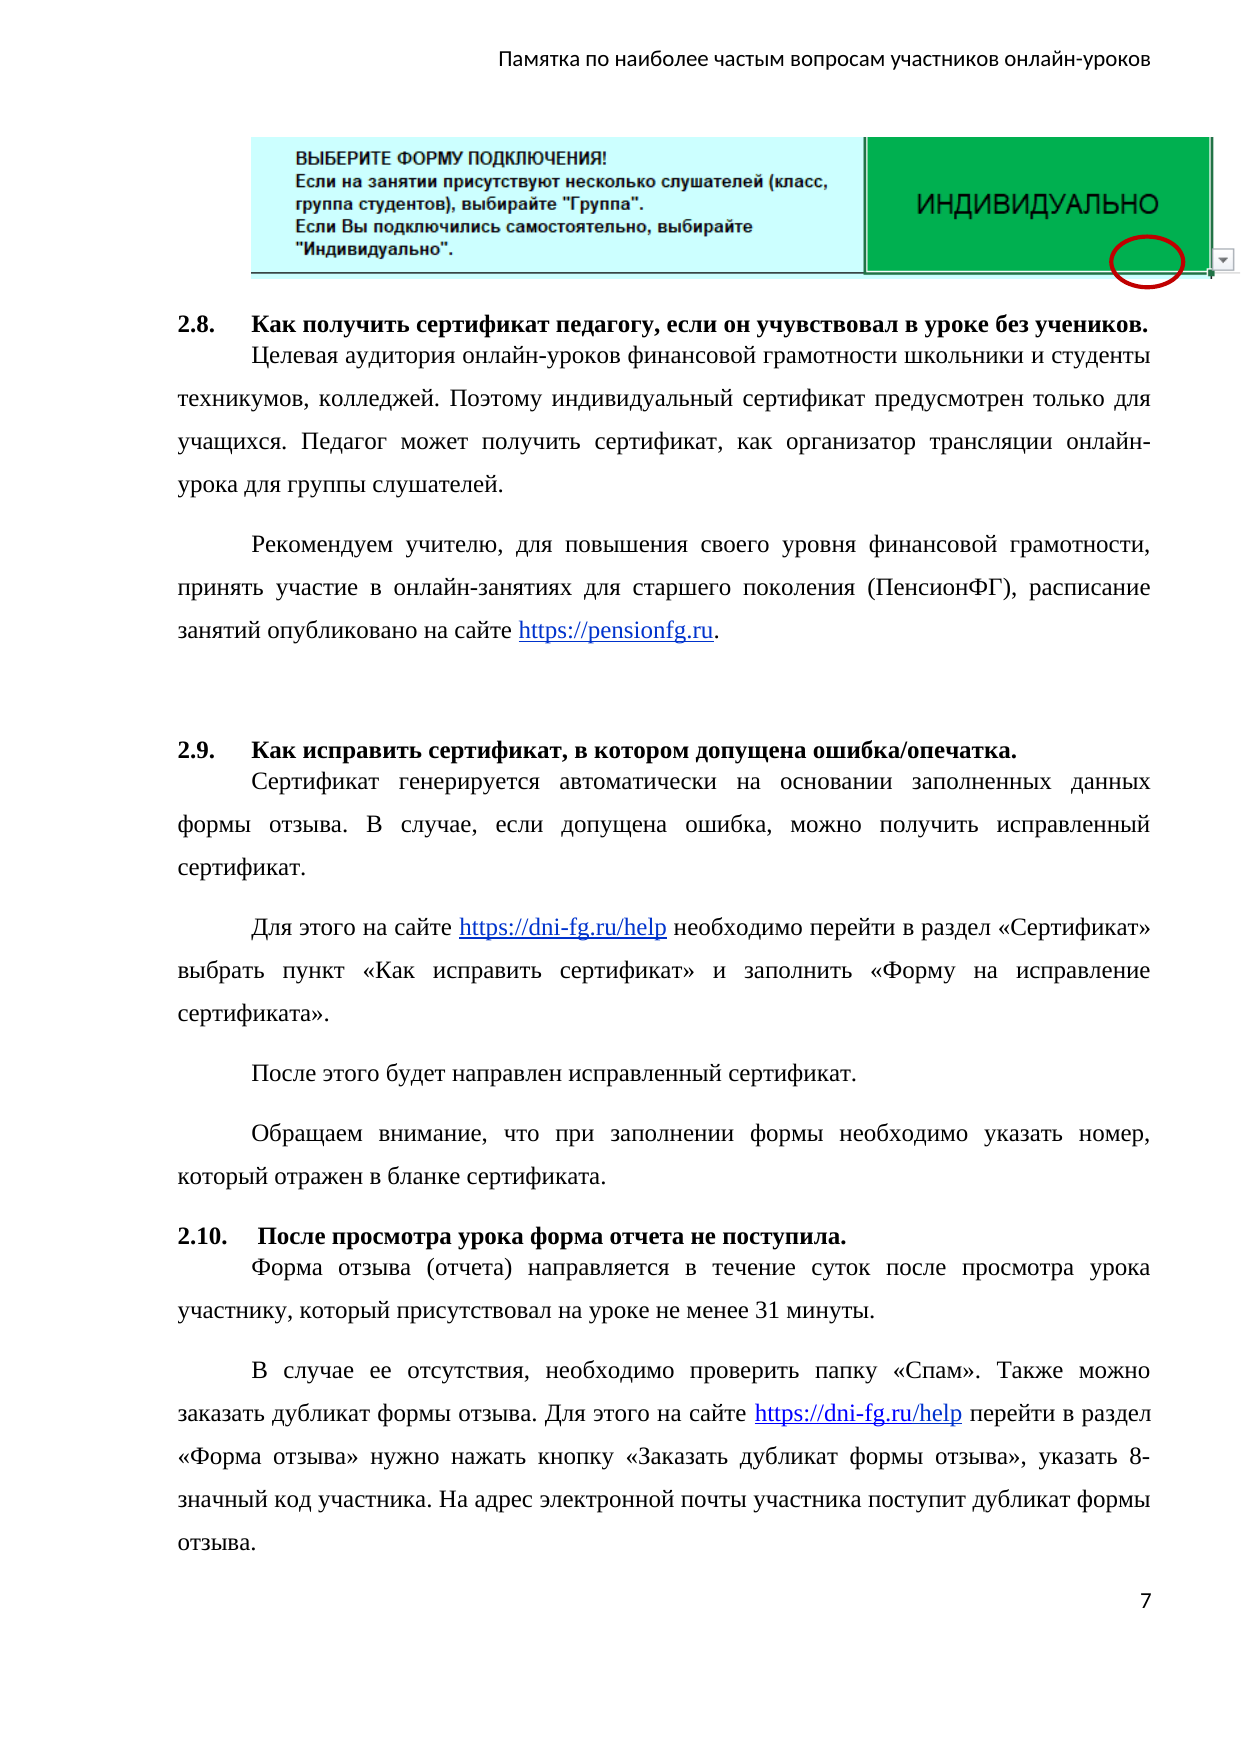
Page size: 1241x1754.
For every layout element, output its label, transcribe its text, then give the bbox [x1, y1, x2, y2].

text Целевая аудитория онлайн-уроков финансовой грамотности школьники и студенты техникумов, колледжей. Поэтому индивидуальный сертификат предусмотрен только для учащихся. Педагог может получить сертификат, как организатор трансляции онлайн-урока для группы слушателей. [177, 340, 1152, 498]
text После этого будет направлен исправленный сертификат. [177, 1058, 1152, 1087]
picture [1114, 239, 1181, 279]
text Обращаем внимание, что при заполнении формы необходимо указать номер, который отражен в бланке сертификата. [177, 1118, 1152, 1190]
text Форма отзыва (отчета) направляется в течение суток после просмотра урока участнику, который присутствовал на уроке не менее 31 минуты. [177, 1252, 1152, 1324]
text В случае ее отсутствия, необходимо проверить папку «Спам». Также можно заказать дубликат формы отзыва. Для этого на сайте https://dni-fg.ru/help перейти в раздел «Форма отзыва» нужно нажать кнопку «Заказать дубликат формы отзыва», указать 8-значный код участника. На адрес электронной почты участника поступит дубликат формы отзыва. [177, 1355, 1152, 1556]
text Для этого на сайте https://dni-fg.ru/help необходимо перейти в раздел «Сертификат» выбрать пункт «Как исправить сертификат» и заполнить «Форму на исправление сертификата». [177, 912, 1152, 1027]
picture [251, 137, 1241, 279]
subtitle После просмотра урока форма отчета не поступила. [177, 1221, 1152, 1250]
text Рекомендуем учителю, для повышения своего уровня финансовой грамотности, принять участие в онлайн-занятиях для старшего поколения (ПенсионФГ), расписание занятий опубликовано на сайте https://pensionfg.ru. [177, 529, 1152, 644]
subtitle Как получить сертификат педагогу, если он учувствовал в уроке без учеников. [177, 309, 1152, 338]
text Сертификат генерируется автоматически на основании заполненных данных формы отзыва. В случае, если допущена ошибка, можно получить исправленный сертификат. [177, 766, 1152, 881]
subtitle Как исправить сертификат, в котором допущена ошибка/опечатка. [177, 735, 1152, 764]
